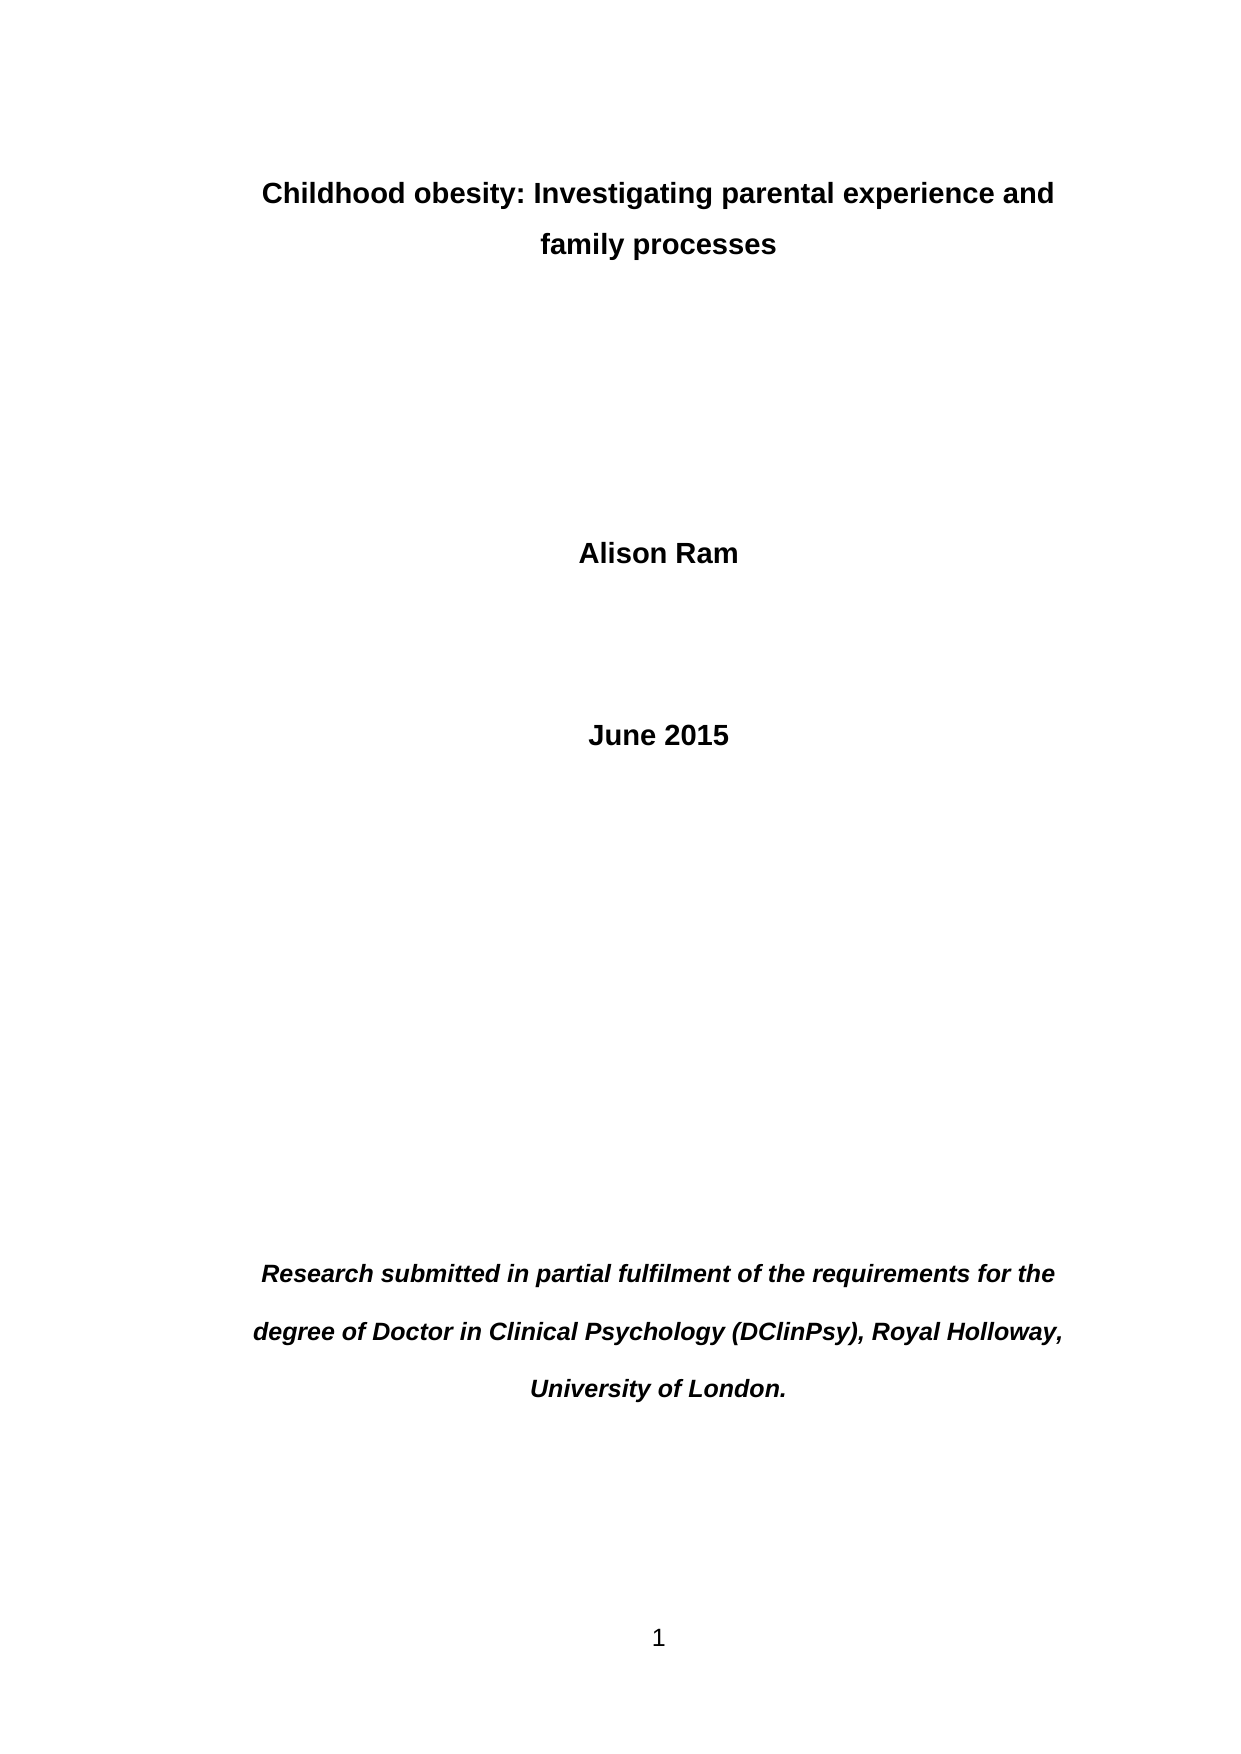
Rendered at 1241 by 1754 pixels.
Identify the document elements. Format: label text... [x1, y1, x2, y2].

text Alison Ram [224, 536, 1092, 569]
text June 2015 [224, 718, 1092, 751]
text Research submitted in partial fulfilment of the requirements for the degree of Doctor in Clinical Psychology (DClinPsy), Royal Holloway, University of London. [224, 1259, 1092, 1403]
text Childhood obesity: Investigating parental experience and family processes [224, 176, 1092, 260]
